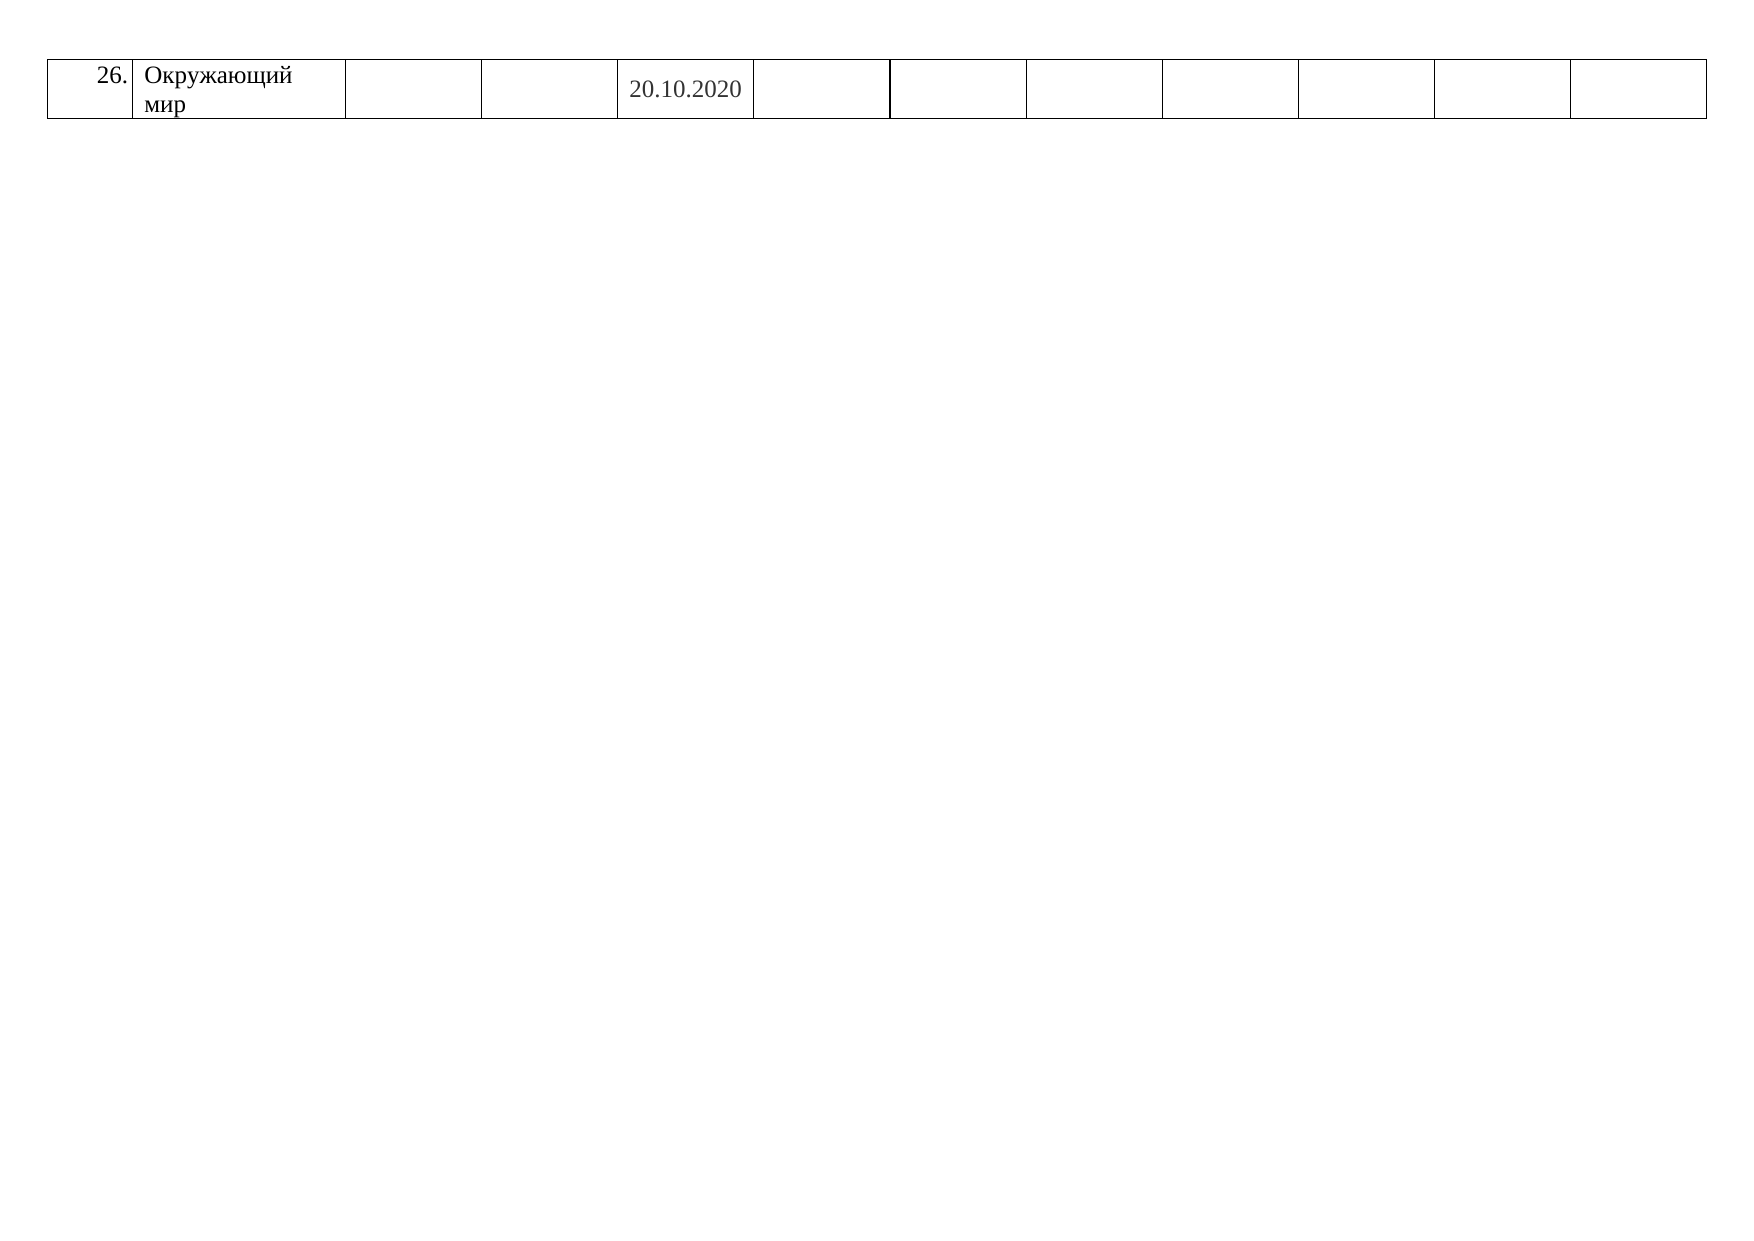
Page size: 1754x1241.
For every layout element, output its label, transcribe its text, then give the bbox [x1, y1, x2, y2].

table_cell [891, 60, 1026, 118]
table_cell [1027, 60, 1162, 118]
table_cell [754, 60, 889, 118]
table_cell [48, 60, 132, 118]
table_cell [1163, 60, 1298, 118]
table_cell [1299, 60, 1434, 118]
table_cell 20.10.2020 [618, 60, 753, 118]
table_cell [482, 60, 617, 118]
table_cell Окружающий мир [133, 60, 345, 118]
table_cell [346, 60, 481, 118]
table_cell [1435, 60, 1570, 118]
table_cell [1571, 60, 1706, 118]
